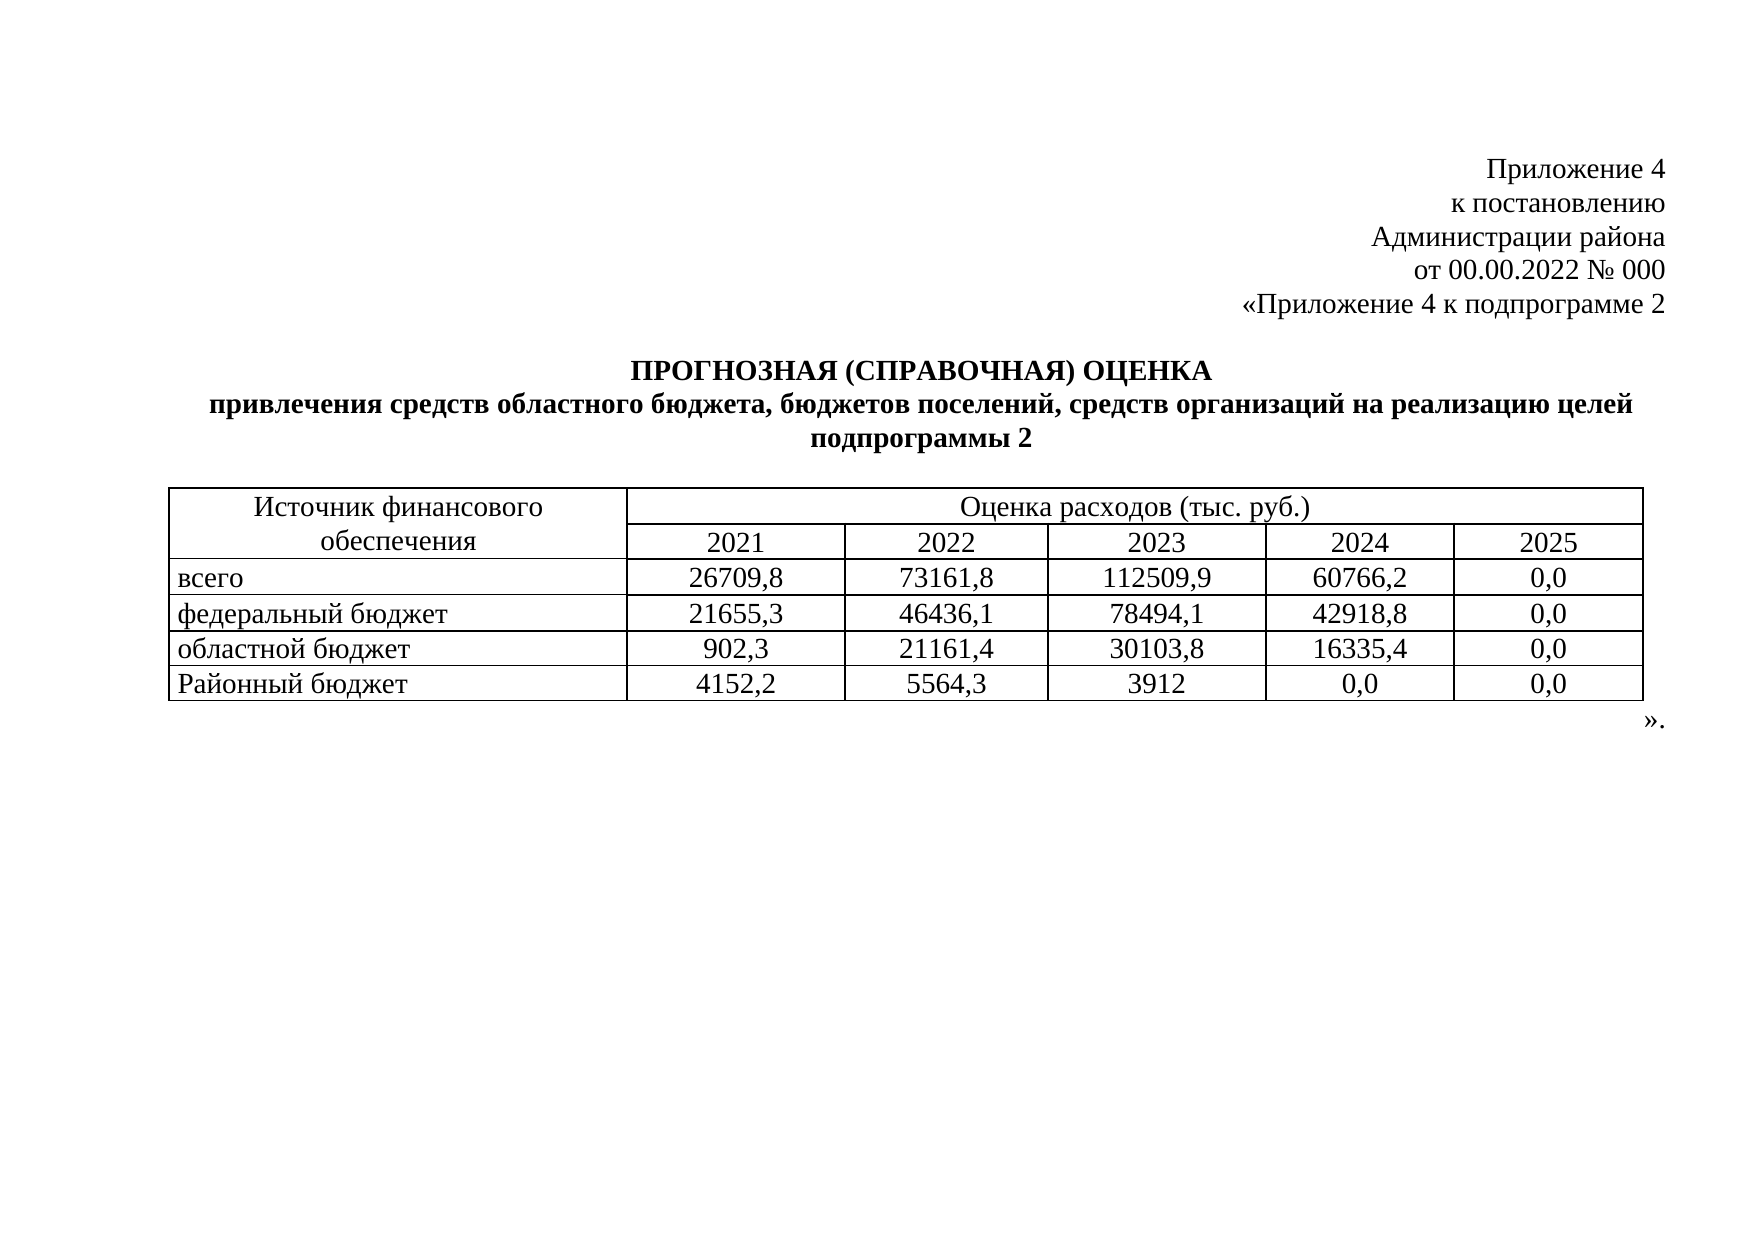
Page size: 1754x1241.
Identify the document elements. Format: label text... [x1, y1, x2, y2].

table_cell 2021 [628, 525, 844, 558]
table_cell 2024 [1267, 525, 1453, 558]
table_cell 0,0 [1267, 666, 1453, 700]
text к постановлению [177, 185, 1665, 219]
text Администрации района [177, 219, 1665, 252]
table_cell областной бюджет [170, 632, 626, 665]
table_cell 73161,8 [846, 560, 1047, 594]
table_cell 16335,4 [1267, 632, 1453, 665]
table_cell 2025 [1455, 525, 1642, 558]
table_cell 42918,8 [1267, 596, 1453, 629]
table_cell Районный бюджет [170, 666, 626, 700]
table_header Оценка расходов (тыс. руб.) [628, 489, 1642, 523]
table_cell 0,0 [1455, 560, 1642, 594]
table_cell 30103,8 [1049, 632, 1265, 665]
table_cell 902,3 [628, 632, 844, 665]
text привлечения средств областного бюджета, бюджетов поселений, средств организаций на реализацию целей подпрограммы 2 [177, 386, 1665, 453]
table_cell 0,0 [1455, 596, 1642, 629]
text Приложение 4 [177, 152, 1665, 185]
table_cell 0,0 [1455, 632, 1642, 665]
table_cell 21161,4 [846, 632, 1047, 665]
table_cell всего [170, 559, 626, 594]
table_cell 60766,2 [1267, 560, 1453, 594]
table_cell 112509,9 [1049, 560, 1265, 594]
text Прогнозная (справочная) оценка [177, 353, 1665, 386]
table_cell федеральный бюджет [170, 595, 626, 629]
table_cell 0,0 [1455, 666, 1642, 700]
table_cell 3912 [1049, 666, 1265, 700]
text от 00.00.2022 № 000 [177, 252, 1665, 286]
table_header Источник финансового обеспечения [170, 489, 626, 558]
table_cell 4152,2 [628, 666, 844, 700]
table_cell 78494,1 [1049, 596, 1265, 629]
table_cell 26709,8 [628, 560, 844, 594]
table_cell 2022 [846, 525, 1047, 558]
text «Приложение 4 к подпрограмме 2 [177, 286, 1665, 319]
table_cell 5564,3 [846, 666, 1047, 700]
text ». [177, 701, 1665, 734]
table_cell 46436,1 [846, 596, 1047, 629]
table_cell 21655,3 [628, 596, 844, 629]
table_cell 2023 [1049, 525, 1265, 558]
